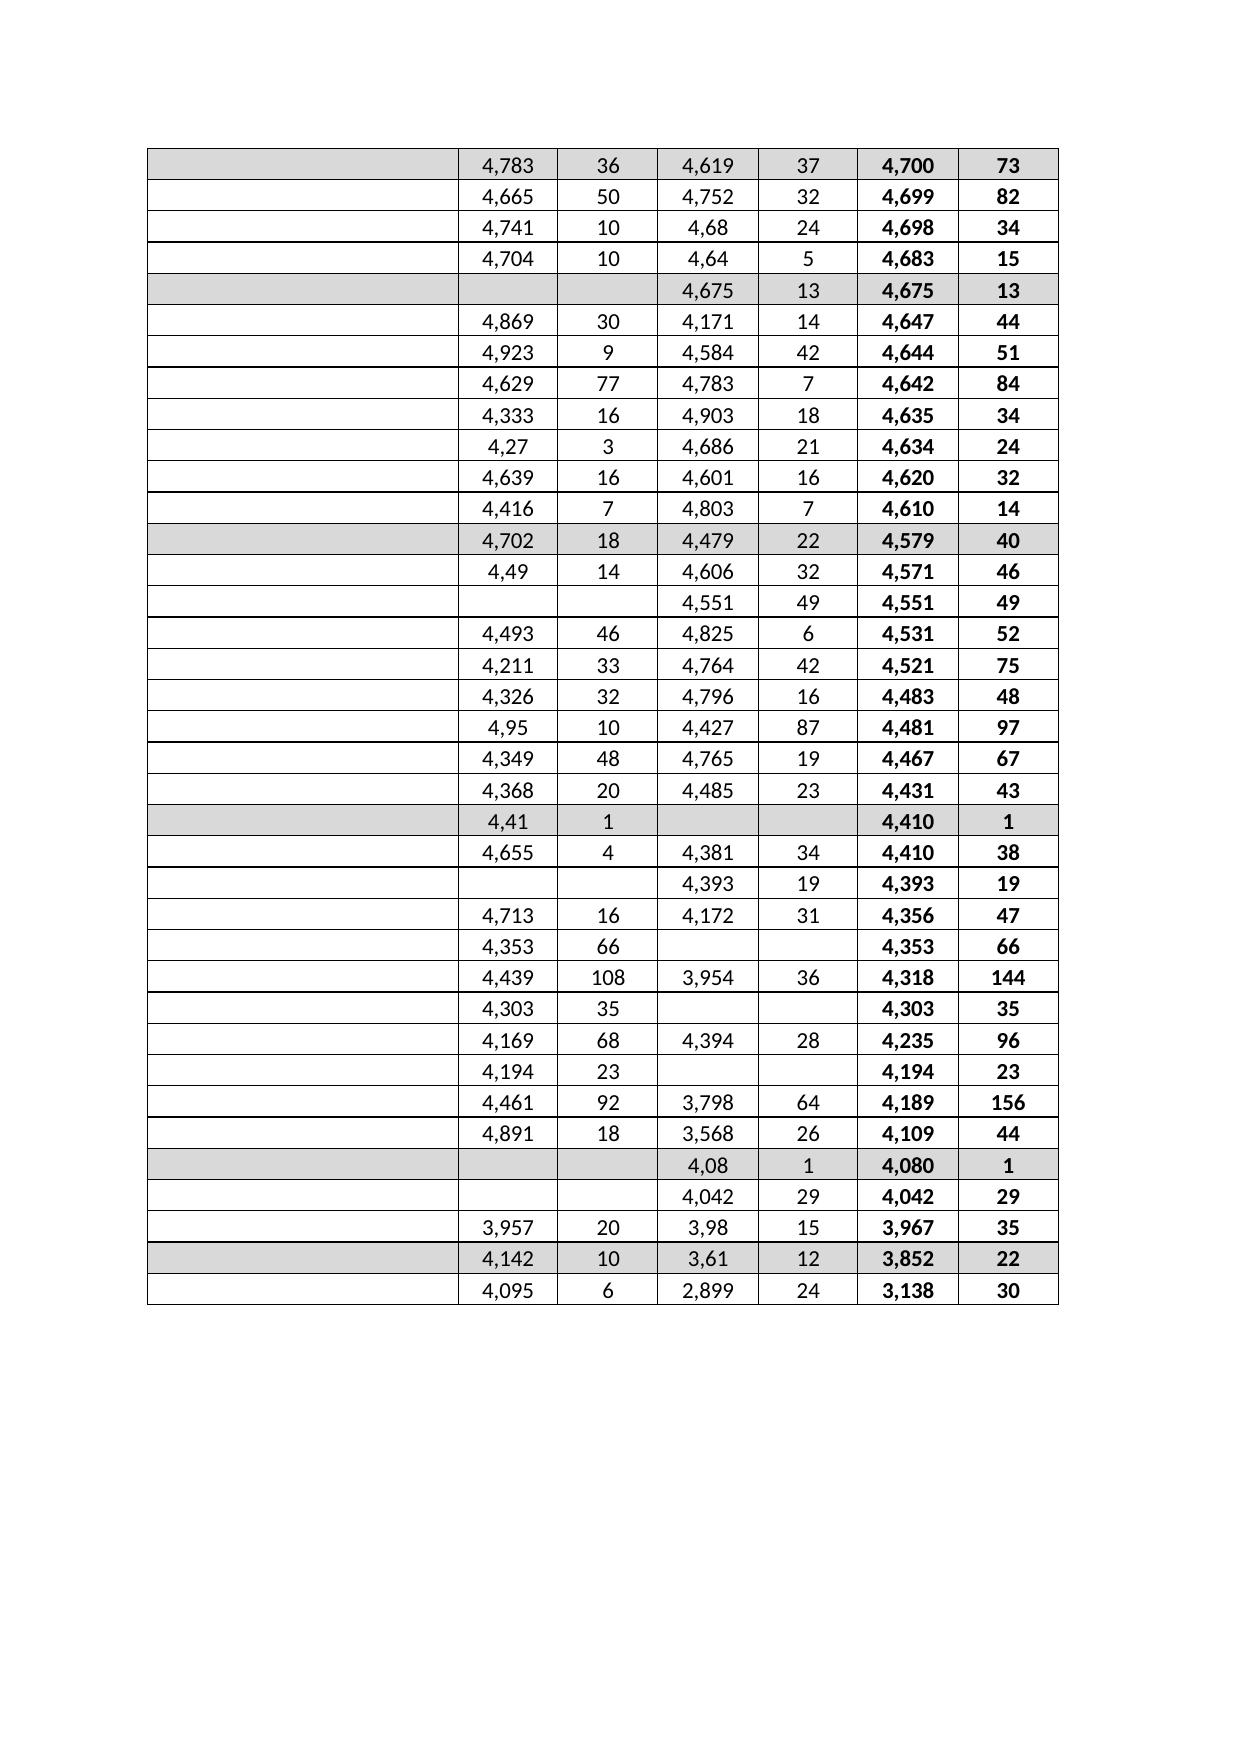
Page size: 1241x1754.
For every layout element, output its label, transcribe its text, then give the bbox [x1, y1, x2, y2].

table_cell [759, 1055, 857, 1085]
table_cell 4,698 [858, 211, 958, 241]
table_cell 156 [959, 1086, 1058, 1116]
table_cell [148, 774, 458, 804]
table_cell 4,702 [459, 524, 557, 554]
table_cell 23 [959, 1055, 1058, 1085]
table_cell 4,49 [459, 555, 557, 585]
table_cell 4,080 [858, 1149, 958, 1179]
table_cell [558, 274, 657, 304]
table_cell 37 [759, 149, 857, 179]
table_cell 4,675 [858, 274, 958, 304]
table_cell 4,903 [658, 399, 758, 429]
table_cell [148, 399, 458, 429]
table_cell 35 [558, 993, 657, 1023]
table_cell [459, 586, 557, 616]
table_cell 16 [558, 899, 657, 929]
table_cell 4,699 [858, 180, 958, 210]
table_cell 46 [558, 618, 657, 648]
table_cell [148, 1243, 458, 1273]
table_cell 4,752 [658, 180, 758, 210]
table_cell 29 [959, 1180, 1058, 1210]
table_cell [148, 211, 458, 241]
table_cell 13 [759, 274, 857, 304]
table_cell 26 [759, 1118, 857, 1148]
table_cell 1 [759, 1149, 857, 1179]
table_cell 4,647 [858, 305, 958, 335]
table_cell [759, 993, 857, 1023]
table_cell 4,042 [658, 1180, 758, 1210]
table_cell 4,601 [658, 461, 758, 491]
table_cell 84 [959, 368, 1058, 398]
table_cell [148, 1180, 458, 1210]
table_cell 66 [959, 930, 1058, 960]
table_cell 16 [759, 680, 857, 710]
table_cell 22 [959, 1243, 1058, 1273]
table_cell 3,967 [858, 1211, 958, 1241]
table_cell 4,571 [858, 555, 958, 585]
table_cell [148, 743, 458, 773]
table_cell 35 [959, 1211, 1058, 1241]
table_cell 4,619 [658, 149, 758, 179]
table_cell 4,431 [858, 774, 958, 804]
table_cell 4,796 [658, 680, 758, 710]
table_cell 6 [558, 1274, 657, 1304]
table_cell 14 [759, 305, 857, 335]
table_cell 3,61 [658, 1243, 758, 1273]
table_cell 36 [759, 961, 857, 991]
table_cell 4,410 [858, 805, 958, 835]
table_cell 7 [759, 368, 857, 398]
table_cell 4,333 [459, 399, 557, 429]
table_cell 4,479 [658, 524, 758, 554]
table_cell 4,095 [459, 1274, 557, 1304]
table_cell 4,142 [459, 1243, 557, 1273]
table_cell 3,852 [858, 1243, 958, 1273]
table_cell 51 [959, 336, 1058, 366]
table_cell [459, 1149, 557, 1179]
table_cell 4,869 [459, 305, 557, 335]
table_cell [148, 274, 458, 304]
table_cell 46 [959, 555, 1058, 585]
table_cell 4,41 [459, 805, 557, 835]
table_cell 32 [759, 180, 857, 210]
table_cell 48 [959, 680, 1058, 710]
table_cell [148, 680, 458, 710]
table_cell [148, 836, 458, 866]
table_cell 4,235 [858, 1024, 958, 1054]
table_cell 10 [558, 1243, 657, 1273]
table_cell [148, 430, 458, 460]
table_cell [148, 305, 458, 335]
table_cell 4,642 [858, 368, 958, 398]
table_cell 50 [558, 180, 657, 210]
table_cell 5 [759, 243, 857, 273]
table_cell 4,675 [658, 274, 758, 304]
table_cell 18 [558, 1118, 657, 1148]
table_cell [148, 180, 458, 210]
table_cell 20 [558, 1211, 657, 1241]
table_cell [148, 243, 458, 273]
table_cell 22 [759, 524, 857, 554]
table_cell 20 [558, 774, 657, 804]
table_cell 15 [759, 1211, 857, 1241]
table_cell 4,764 [658, 649, 758, 679]
table_cell [148, 1118, 458, 1148]
table_cell 18 [759, 399, 857, 429]
table_cell 38 [959, 836, 1058, 866]
table_cell 23 [558, 1055, 657, 1085]
table_cell 4,644 [858, 336, 958, 366]
table_cell [148, 711, 458, 741]
table_cell 52 [959, 618, 1058, 648]
table_cell 82 [959, 180, 1058, 210]
table_cell 7 [759, 493, 857, 523]
table_cell 4,686 [658, 430, 758, 460]
table_cell 4,353 [459, 930, 557, 960]
table_cell 4,393 [858, 868, 958, 898]
table_cell [658, 993, 758, 1023]
table_cell 4,584 [658, 336, 758, 366]
table_cell 4,634 [858, 430, 958, 460]
table_cell 4,655 [459, 836, 557, 866]
table_cell [148, 868, 458, 898]
table_cell 96 [959, 1024, 1058, 1054]
table_cell [148, 649, 458, 679]
table_cell 23 [759, 774, 857, 804]
table_cell 4,427 [658, 711, 758, 741]
table_cell 4,169 [459, 1024, 557, 1054]
table_cell [148, 1086, 458, 1116]
table_cell 4,95 [459, 711, 557, 741]
table_cell 3,138 [858, 1274, 958, 1304]
table_cell [148, 493, 458, 523]
table_cell 4,783 [459, 149, 557, 179]
table_cell 4,635 [858, 399, 958, 429]
table_cell 77 [558, 368, 657, 398]
table_cell 73 [959, 149, 1058, 179]
table_cell [148, 1024, 458, 1054]
table_cell [558, 586, 657, 616]
table_cell 30 [959, 1274, 1058, 1304]
table_cell 4,825 [658, 618, 758, 648]
table_cell 16 [558, 461, 657, 491]
table_cell 24 [759, 211, 857, 241]
table_cell 4,531 [858, 618, 958, 648]
table_cell 92 [558, 1086, 657, 1116]
table_cell 4,439 [459, 961, 557, 991]
table_cell 4,393 [658, 868, 758, 898]
table_cell 4,485 [658, 774, 758, 804]
table_cell 4,579 [858, 524, 958, 554]
table_cell 4,704 [459, 243, 557, 273]
table_cell 4,639 [459, 461, 557, 491]
table_cell 4,493 [459, 618, 557, 648]
table_cell 49 [759, 586, 857, 616]
table_cell 16 [558, 399, 657, 429]
table_cell [148, 899, 458, 929]
table_cell 4,606 [658, 555, 758, 585]
table_cell 1 [959, 1149, 1058, 1179]
table_cell 4,303 [858, 993, 958, 1023]
table_cell [148, 461, 458, 491]
table_cell 4,410 [858, 836, 958, 866]
table_cell [148, 961, 458, 991]
table_cell 4,783 [658, 368, 758, 398]
table_cell 4,481 [858, 711, 958, 741]
table_cell 18 [558, 524, 657, 554]
table_cell 6 [759, 618, 857, 648]
table_cell 4,713 [459, 899, 557, 929]
table_cell 10 [558, 711, 657, 741]
table_cell 3,568 [658, 1118, 758, 1148]
table_cell 4,27 [459, 430, 557, 460]
table_cell 43 [959, 774, 1058, 804]
table_cell 4,683 [858, 243, 958, 273]
table_cell 4,326 [459, 680, 557, 710]
table_cell 4,394 [658, 1024, 758, 1054]
table_cell 3,798 [658, 1086, 758, 1116]
table_cell 47 [959, 899, 1058, 929]
table_cell [658, 930, 758, 960]
table_cell 4,318 [858, 961, 958, 991]
table_cell 4,803 [658, 493, 758, 523]
table_cell [658, 1055, 758, 1085]
table_cell 4,08 [658, 1149, 758, 1179]
table_cell 4,665 [459, 180, 557, 210]
table_cell [459, 274, 557, 304]
table_cell 3,957 [459, 1211, 557, 1241]
table_cell 4,211 [459, 649, 557, 679]
table_cell 4,416 [459, 493, 557, 523]
table_cell 24 [959, 430, 1058, 460]
table_cell 4,189 [858, 1086, 958, 1116]
table_cell 44 [959, 305, 1058, 335]
table_cell [148, 524, 458, 554]
table_cell 4,171 [658, 305, 758, 335]
table_cell 4,042 [858, 1180, 958, 1210]
table_cell [558, 1149, 657, 1179]
table_cell [148, 555, 458, 585]
table_cell 97 [959, 711, 1058, 741]
table_cell 19 [759, 868, 857, 898]
table_cell 32 [558, 680, 657, 710]
table_cell 4,765 [658, 743, 758, 773]
table_cell 24 [759, 1274, 857, 1304]
table_cell 4,194 [858, 1055, 958, 1085]
table_cell 12 [759, 1243, 857, 1273]
table_cell 13 [959, 274, 1058, 304]
table_cell 33 [558, 649, 657, 679]
table_cell [148, 586, 458, 616]
table_cell [459, 868, 557, 898]
table_cell 4,356 [858, 899, 958, 929]
table_cell 1 [959, 805, 1058, 835]
table_cell 42 [759, 649, 857, 679]
table_cell 19 [959, 868, 1058, 898]
table_cell 34 [959, 211, 1058, 241]
table_cell [759, 805, 857, 835]
table_cell 44 [959, 1118, 1058, 1148]
table_cell 34 [959, 399, 1058, 429]
table_cell [759, 930, 857, 960]
table_cell 14 [959, 493, 1058, 523]
table_cell 4,172 [658, 899, 758, 929]
table_cell [148, 368, 458, 398]
table_cell 75 [959, 649, 1058, 679]
table_cell 29 [759, 1180, 857, 1210]
table_cell 4,521 [858, 649, 958, 679]
table_cell 68 [558, 1024, 657, 1054]
table_cell [459, 1180, 557, 1210]
table_cell 4,483 [858, 680, 958, 710]
table_cell 4,551 [858, 586, 958, 616]
table_cell 2,899 [658, 1274, 758, 1304]
table_cell 4,461 [459, 1086, 557, 1116]
table_cell [558, 868, 657, 898]
table_cell 108 [558, 961, 657, 991]
table_cell [148, 1211, 458, 1241]
table_cell 4,381 [658, 836, 758, 866]
table_cell 15 [959, 243, 1058, 273]
table_cell 9 [558, 336, 657, 366]
table_cell 4,194 [459, 1055, 557, 1085]
table_cell 10 [558, 243, 657, 273]
table_cell 1 [558, 805, 657, 835]
table_cell 4,353 [858, 930, 958, 960]
table_cell 4,551 [658, 586, 758, 616]
table_cell 30 [558, 305, 657, 335]
table_cell 40 [959, 524, 1058, 554]
table_cell [658, 805, 758, 835]
table_cell [148, 1149, 458, 1179]
table_cell 42 [759, 336, 857, 366]
table_cell 4,700 [858, 149, 958, 179]
table_cell 4,629 [459, 368, 557, 398]
table_cell 35 [959, 993, 1058, 1023]
table_cell [148, 1274, 458, 1304]
table_cell 48 [558, 743, 657, 773]
table_cell 36 [558, 149, 657, 179]
table_cell [148, 805, 458, 835]
table_cell 3,98 [658, 1211, 758, 1241]
table_cell [148, 336, 458, 366]
table_cell [148, 618, 458, 648]
table_cell 67 [959, 743, 1058, 773]
table_cell 4,303 [459, 993, 557, 1023]
table_cell 10 [558, 211, 657, 241]
table_cell [148, 993, 458, 1023]
table_cell 4,467 [858, 743, 958, 773]
table_cell 87 [759, 711, 857, 741]
table_cell 14 [558, 555, 657, 585]
table_cell 4,64 [658, 243, 758, 273]
table_cell 34 [759, 836, 857, 866]
table_cell 4 [558, 836, 657, 866]
table_cell [148, 930, 458, 960]
table_cell 4,891 [459, 1118, 557, 1148]
table_cell 32 [959, 461, 1058, 491]
table_cell 4,68 [658, 211, 758, 241]
table_cell 64 [759, 1086, 857, 1116]
table_cell 3,954 [658, 961, 758, 991]
table_cell 49 [959, 586, 1058, 616]
table_cell 66 [558, 930, 657, 960]
table_cell 4,368 [459, 774, 557, 804]
table_cell 144 [959, 961, 1058, 991]
table_cell 4,620 [858, 461, 958, 491]
table_cell 4,741 [459, 211, 557, 241]
table_cell 3 [558, 430, 657, 460]
table_cell [148, 149, 458, 179]
table_cell 21 [759, 430, 857, 460]
table_cell 16 [759, 461, 857, 491]
table_cell 7 [558, 493, 657, 523]
table_cell 4,610 [858, 493, 958, 523]
table_cell 4,349 [459, 743, 557, 773]
table_cell 4,923 [459, 336, 557, 366]
table_cell 31 [759, 899, 857, 929]
table_cell [148, 1055, 458, 1085]
table_cell 28 [759, 1024, 857, 1054]
table_cell 32 [759, 555, 857, 585]
table_cell [558, 1180, 657, 1210]
table_cell 4,109 [858, 1118, 958, 1148]
table_cell 19 [759, 743, 857, 773]
